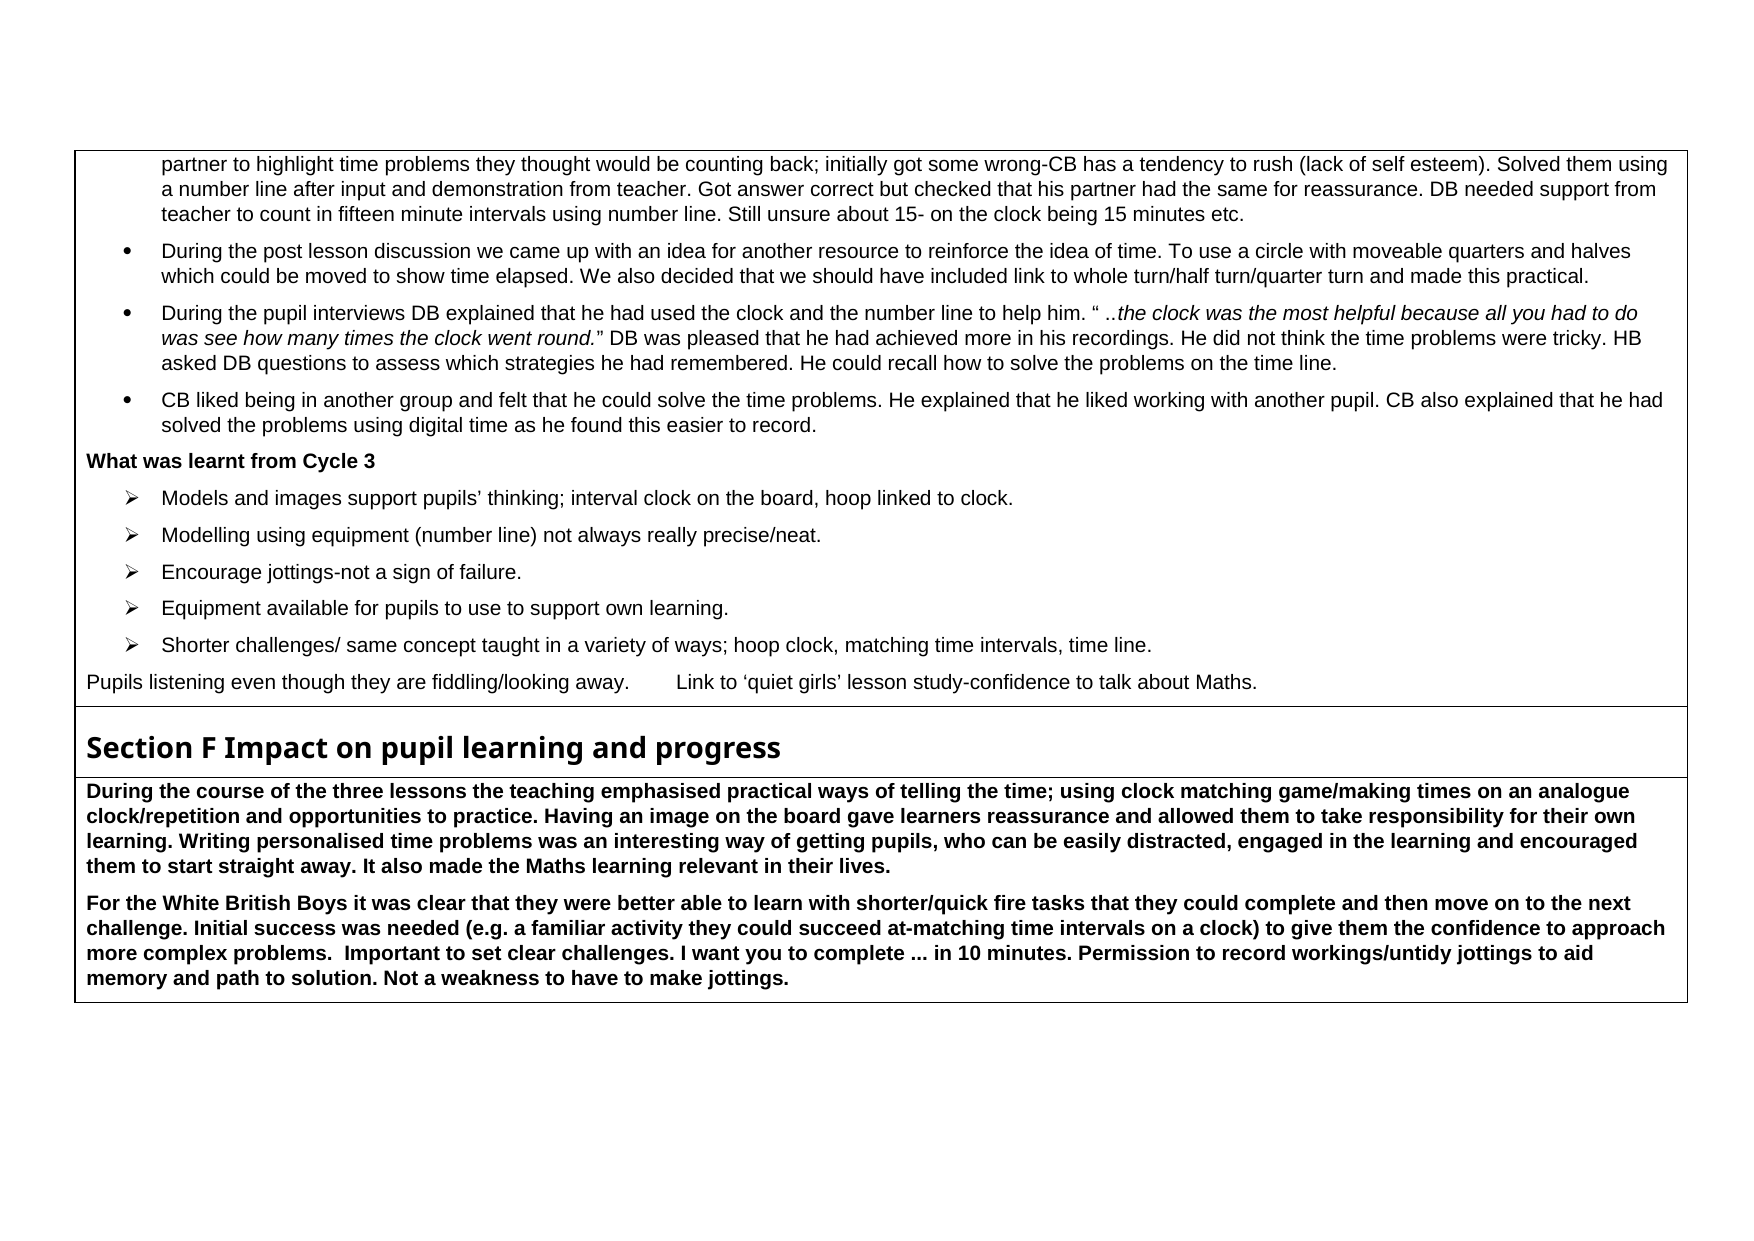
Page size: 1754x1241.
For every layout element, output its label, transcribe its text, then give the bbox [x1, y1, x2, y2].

table_cell Section F Impact on pupil learning and progress [76, 707, 1687, 777]
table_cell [76, 151, 1687, 706]
table_cell During the course of the three lessons the teaching emphasised practical ways of telling the time; using clock matching game/making times on an analogue clock/repetition and opportunities to practice. Having an image on the board gave learners reassurance and allowed them to take responsibility for their own learning. Writing personalised time problems was an interesting way of getting pupils, who can be easily distracted, engaged in the learning and encouraged them to start straight away. It also made the Maths learning relevant in their lives. For the White British Boys it was clear that they were better able to learn with shorter/quick fire tasks that they could complete and then move on to the next challenge. Initial success was needed (e.g. a familiar activity they could succeed at-matching time intervals on a clock) to give them the confidence to approach more complex problems. Important to set clear challenges. I want you to complete ... in 10 minutes. Permission to record workings/untidy jottings to aid memory and path to solution. Not a weakness to have to make jottings. [76, 778, 1687, 1002]
